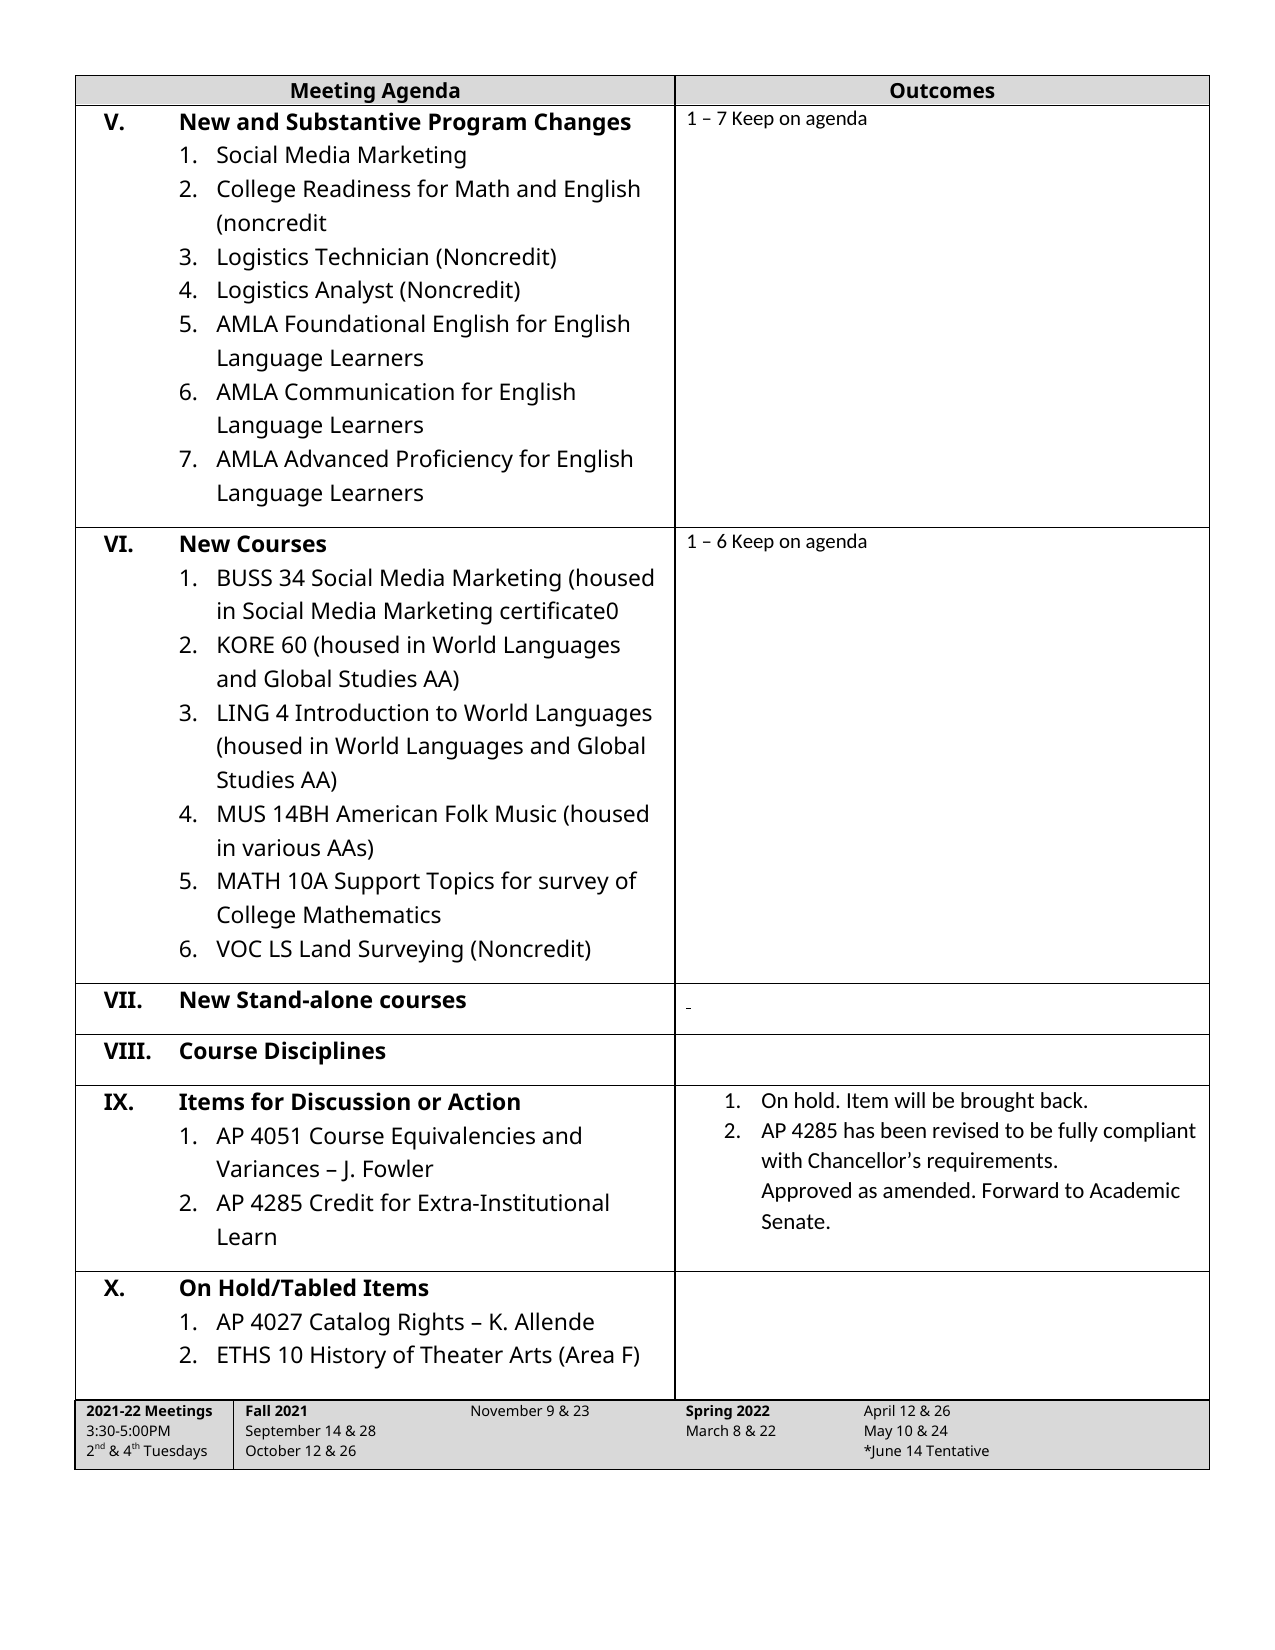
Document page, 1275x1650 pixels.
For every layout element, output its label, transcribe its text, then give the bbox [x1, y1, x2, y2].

table_cell New and Substantive Program Changes Social Media Marketing College Readiness for Math and English (noncredit Logistics Technician (Noncredit) Logistics Analyst (Noncredit) AMLA Foundational English for English Language Learners AMLA Communication for English Language Learners AMLA Advanced Proficiency for English Language Learners [76, 106, 674, 527]
table_header November 9 & 23 [459, 1401, 674, 1469]
table_header Spring 2022 March 8 & 22 [674, 1401, 852, 1469]
table_cell [676, 1272, 1209, 1399]
table_header Fall 2021 September 14 & 28 October 12 & 26 [234, 1401, 459, 1469]
table_cell On hold. Item will be brought back. AP 4285 has been revised to be fully compliant with Chancellor’s requirements. Approved as amended. Forward to Academic Senate. [676, 1086, 1209, 1271]
table_header Outcomes [676, 76, 1209, 104]
table_header 2021-22 Meetings 3:30-5:00PM 2nd & 4th Tuesdays [76, 1401, 233, 1469]
table_cell [676, 984, 1209, 1034]
table_header Meeting Agenda [76, 76, 674, 104]
table_cell On Hold/Tabled Items AP 4027 Catalog Rights – K. Allende ETHS 10 History of Theater Arts (Area F) [76, 1272, 674, 1399]
table_header [1030, 1401, 1209, 1469]
table_cell Course Disciplines [76, 1035, 674, 1085]
table_header April 12 & 26 May 10 & 24 *June 14 Tentative [852, 1401, 1030, 1469]
table_cell 1 – 7 Keep on agenda [676, 106, 1209, 527]
table_cell Items for Discussion or Action AP 4051 Course Equivalencies and Variances – J. Fowler AP 4285 Credit for Extra-Institutional Learn [76, 1086, 674, 1271]
table_cell [676, 1035, 1209, 1085]
table_cell New Courses BUSS 34 Social Media Marketing (housed in Social Media Marketing certificate0 KORE 60 (housed in World Languages and Global Studies AA) LING 4 Introduction to World Languages (housed in World Languages and Global Studies AA) MUS 14BH American Folk Music (housed in various AAs) MATH 10A Support Topics for survey of College Mathematics VOC LS Land Surveying (Noncredit) [76, 528, 674, 983]
table_cell New Stand-alone courses [76, 984, 674, 1034]
table_cell 1 – 6 Keep on agenda [676, 528, 1209, 983]
